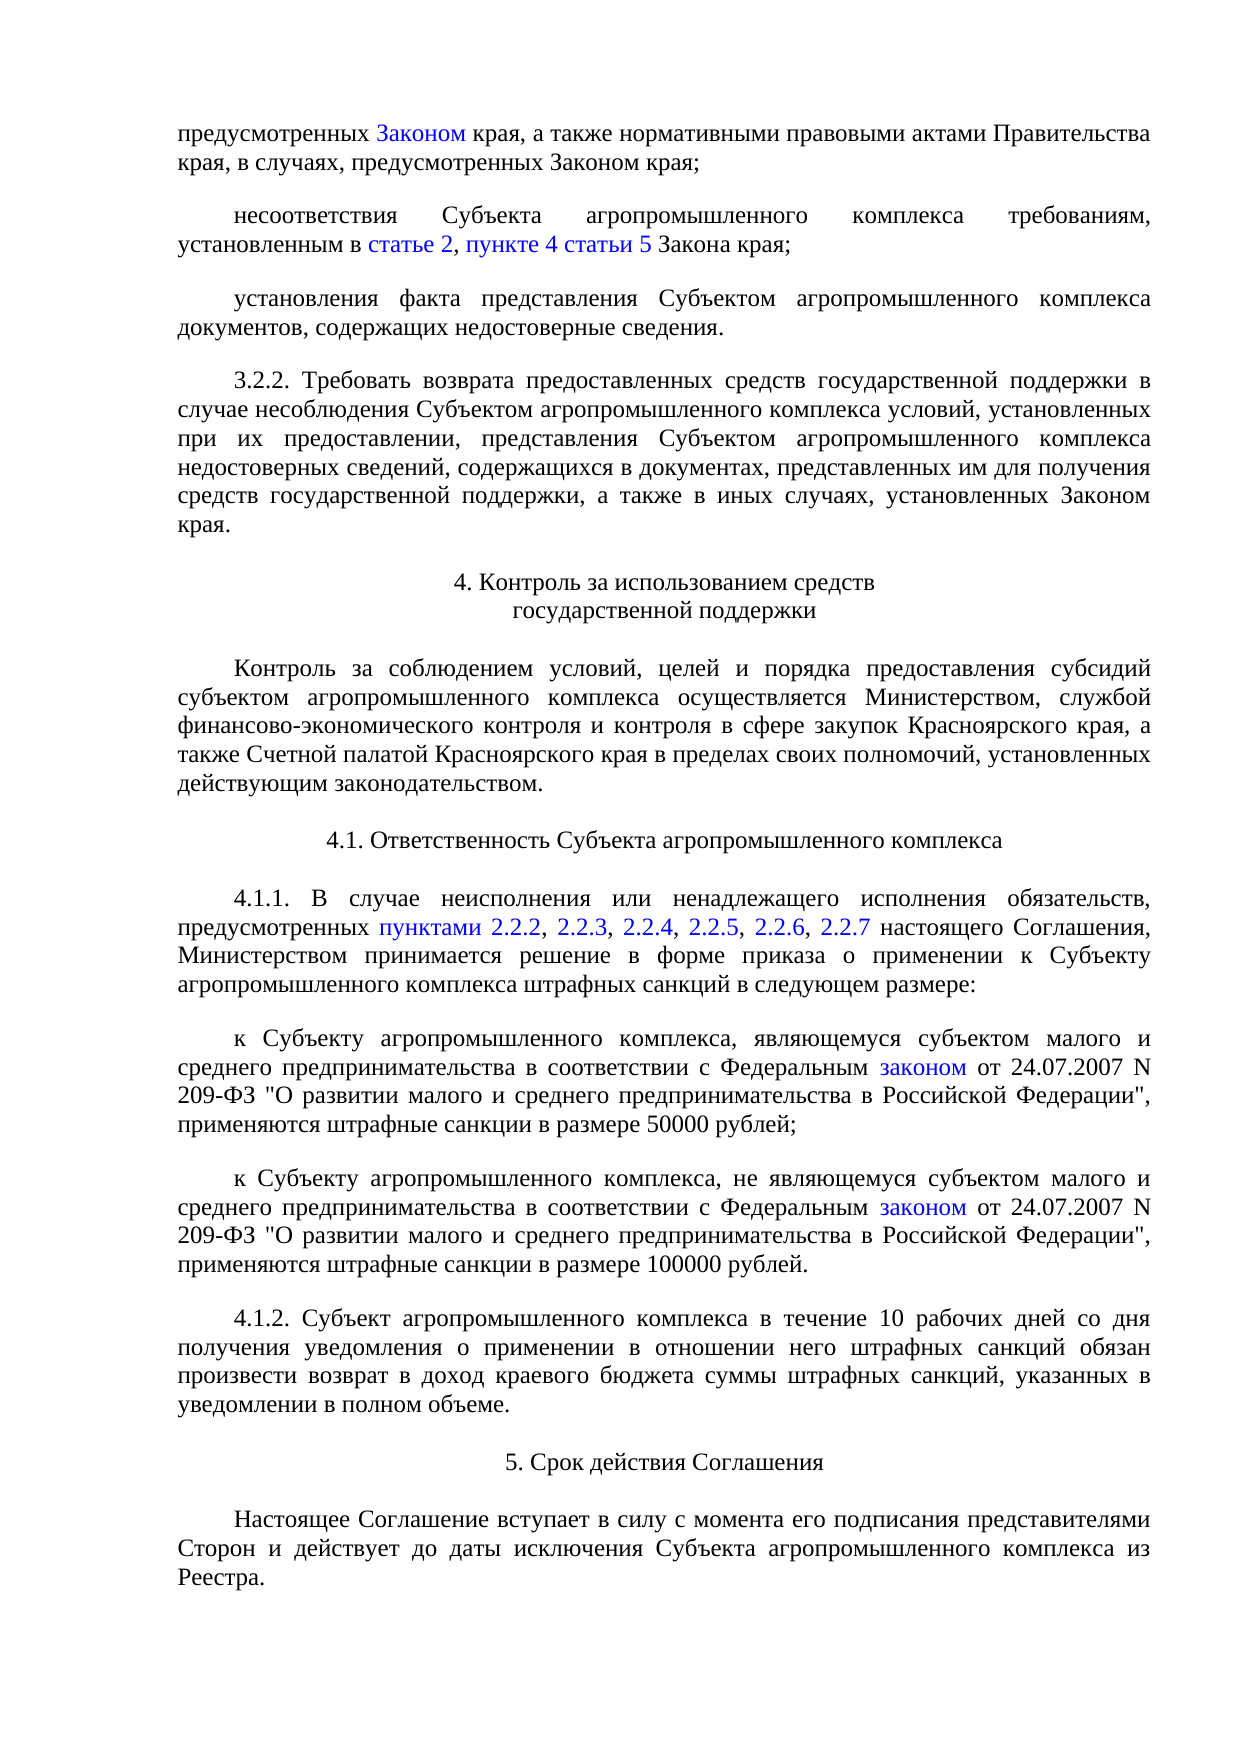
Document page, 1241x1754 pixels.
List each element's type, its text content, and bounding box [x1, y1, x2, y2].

text к Субъекту агропромышленного комплекса, не являющемуся субъектом малого и среднего предпринимательства в соответствии с Федеральным законом от 24.07.2007 N 209-ФЗ "О развитии малого и среднего предпринимательства в Российской Федерации", применяются штрафные санкции в размере 100000 рублей. [177, 1163, 1152, 1278]
text 4.1.2. Субъект агропромышленного комплекса в течение 10 рабочих дней со дня получения уведомления о применении в отношении него штрафных санкций обязан произвести возврат в доход краевого бюджета суммы штрафных санкций, указанных в уведомлении в полном объеме. [177, 1303, 1152, 1418]
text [177, 118, 1152, 176]
text установления факта представления Субъектом агропромышленного комплекса документов, содержащих недостоверные сведения. [177, 283, 1152, 341]
text к Субъекту агропромышленного комплекса, являющемуся субъектом малого и среднего предпринимательства в соответствии с Федеральным законом от 24.07.2007 N 209-ФЗ "О развитии малого и среднего предпринимательства в Российской Федерации", применяются штрафные санкции в размере 50000 рублей; [177, 1023, 1152, 1138]
text несоответствия Субъекта агропромышленного комплекса требованиям, установленным в статье 2, пункте 4 статьи 5 Закона края; [177, 201, 1152, 258]
text 4.1. Ответственность Субъекта агропромышленного комплекса [177, 826, 1152, 854]
text 4.1.1. В случае неисполнения или ненадлежащего исполнения обязательств, предусмотренных пунктами 2.2.2, 2.2.3, 2.2.4, 2.2.5, 2.2.6, 2.2.7 настоящего Соглашения, Министерством принимается решение в форме приказа о применении к Субъекту агропромышленного комплекса штрафных санкций в следующем размере: [177, 883, 1152, 998]
text 4. Контроль за использованием средств [177, 567, 1152, 596]
text Настоящее Соглашение вступает в силу с момента его подписания представителями Сторон и действует до даты исключения Субъекта агропромышленного комплекса из Реестра. [177, 1504, 1152, 1591]
text 3.2.2. Требовать возврата предоставленных средств государственной поддержки в случае несоблюдения Субъектом агропромышленного комплекса условий, установленных при их предоставлении, представления Субъектом агропромышленного комплекса недостоверных сведений, содержащихся в документах, представленных им для получения средств государственной поддержки, а также в иных случаях, установленных Законом края. [177, 366, 1152, 538]
text Контроль за соблюдением условий, целей и порядка предоставления субсидий субъектом агропромышленного комплекса осуществляется Министерством, службой финансово-экономического контроля и контроля в сфере закупок Красноярского края, а также Счетной палатой Красноярского края в пределах своих полномочий, установленных действующим законодательством. [177, 653, 1152, 797]
text 5. Срок действия Соглашения [177, 1447, 1152, 1476]
text государственной поддержки [177, 596, 1152, 624]
